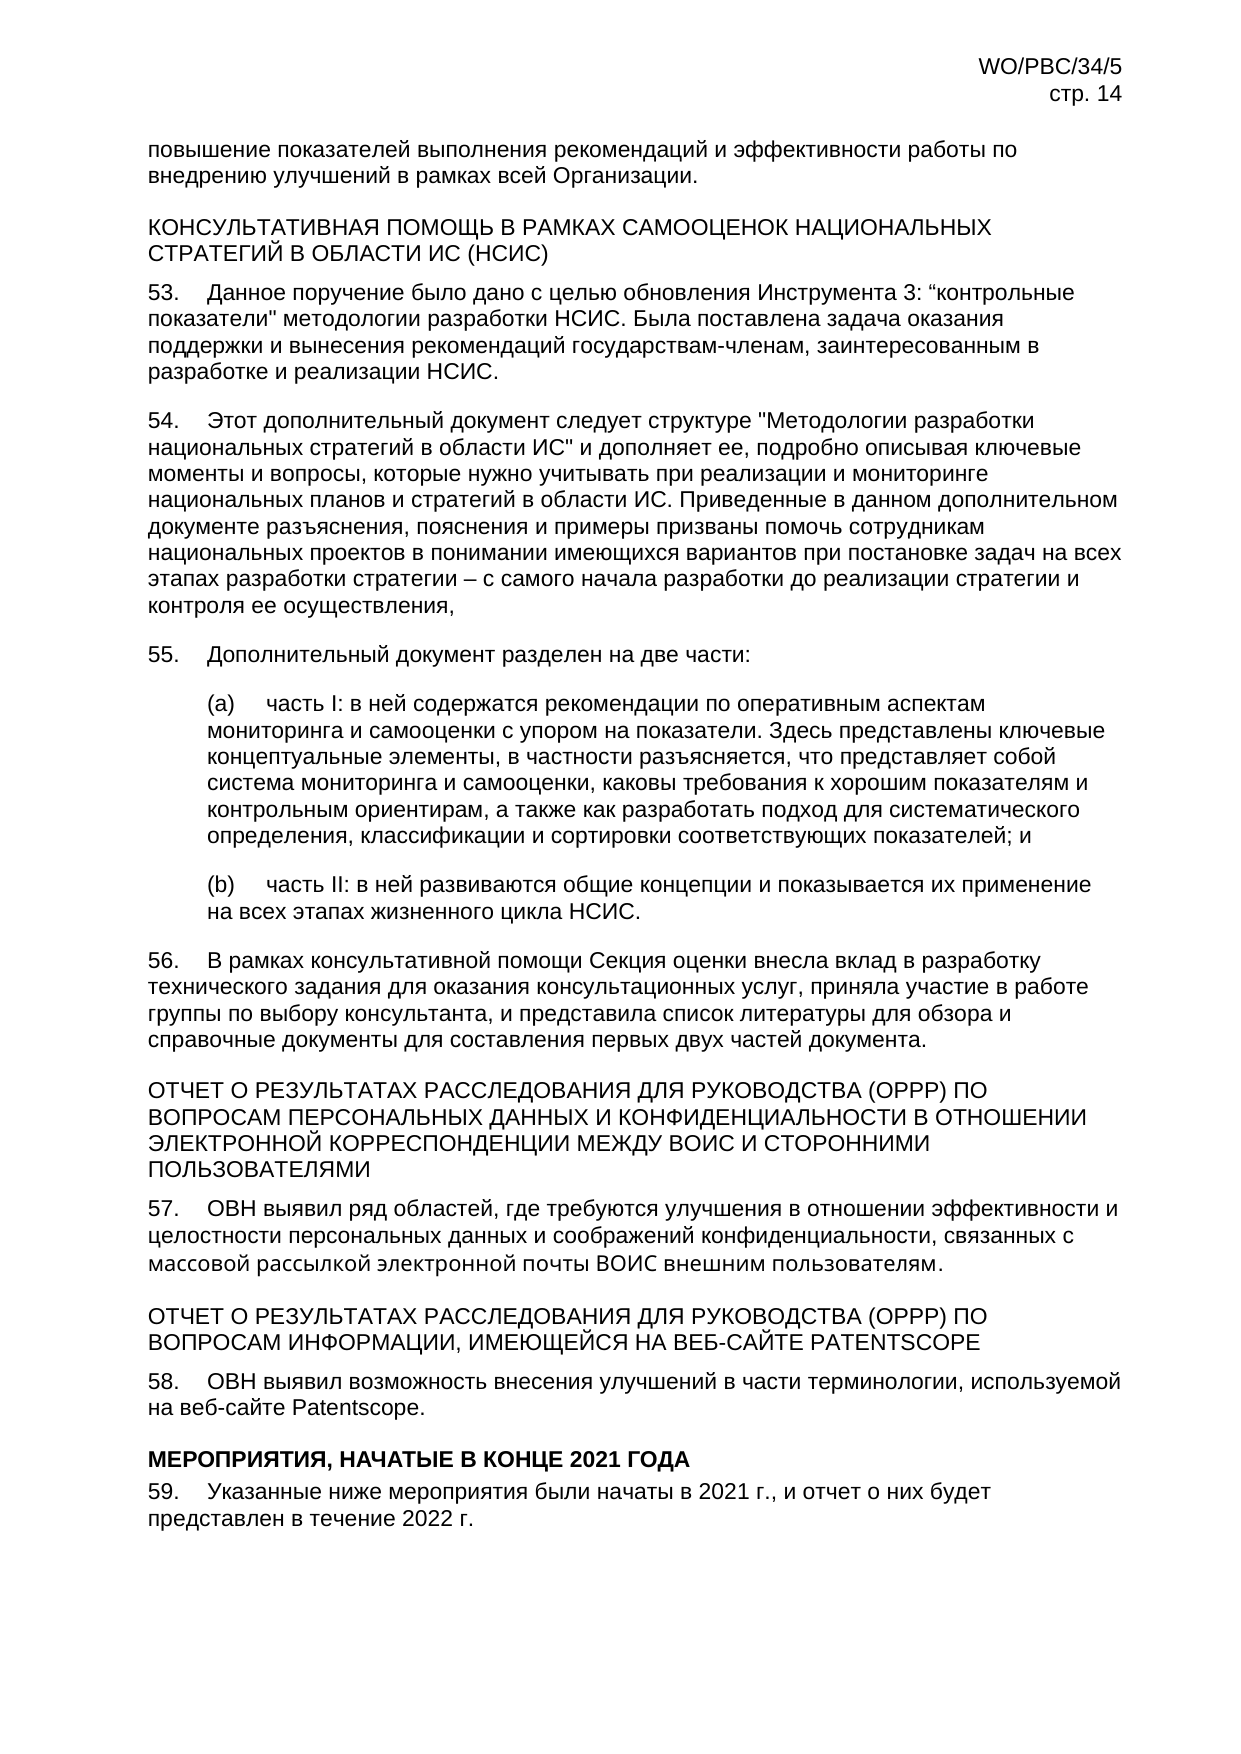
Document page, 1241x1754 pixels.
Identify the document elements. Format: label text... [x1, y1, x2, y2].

text Дополнительный документ разделен на две части: [148, 641, 1122, 667]
text Указанные ниже мероприятия были начаты в 2021 г., и отчет о них будет представлен в течение 2022 г. [148, 1478, 1122, 1531]
text ОВН выявил ряд областей, где требуются улучшения в отношении эффективности и целостности персональных данных и соображений конфиденциальности, связанных с массовой рассылкой электронной почты ВОИС внешним пользователям. [148, 1195, 1122, 1278]
subtitle МЕРОПРИЯТИЯ, НАЧАТЫЕ В КОНЦЕ 2021 ГОДА [148, 1446, 1122, 1472]
list часть II: в ней развиваются общие концепции и показывается их применение на всех этапах жизненного цикла НСИС. [207, 871, 1122, 924]
text Этот дополнительный документ следует структуре "Методологии разработки национальных стратегий в области ИС" и дополняет ее, подробно описывая ключевые моменты и вопросы, которые нужно учитывать при реализации и мониторинге национальных планов и стратегий в области ИС. Приведенные в данном дополнительном документе разъяснения, пояснения и примеры призваны помочь сотрудникам национальных проектов в понимании имеющихся вариантов при постановке задач на всех этапах разработки стратегии – с самого начала разработки до реализации стратегии и контроля ее осуществления, [148, 407, 1122, 618]
subtitle Отчет о результатах расследования для руководства (ОРРР) по вопросам информации, имеющейся на веб-сайте Patentscope [148, 1303, 1122, 1355]
list часть I: в ней содержатся рекомендации по оперативным аспектам мониторинга и самооценки с упором на показатели. Здесь представлены ключевые концептуальные элементы, в частности разъясняется, что представляет собой система мониторинга и самооценки, каковы требования к хорошим показателям и контрольным ориентирам, а также как разработать подход для систематического определения, классификации и сортировки соответствующих показателей; и [207, 690, 1122, 848]
subtitle Отчет о результатах расследования для руководства (ОРРР) по вопросам персональных данных и конфиденциальности в отношении электронной корреспонденции между ВОИС и сторонними пользователями [148, 1077, 1122, 1183]
text ОВН выявил возможность внесения улучшений в части терминологии, используемой на веб-сайте Patentscope. [148, 1368, 1122, 1421]
text Данное поручение было дано с целью обновления Инструмента 3: “контрольные показатели" методологии разработки НСИС. Была поставлена задача оказания поддержки и вынесения рекомендаций государствам-членам, заинтересованным в разработке и реализации НСИС. [148, 279, 1122, 384]
subtitle Консультативная помощь в рамках самооценок национальных стратегий в области ИС (НСИС) [148, 214, 1122, 266]
text В рамках консультативной помощи Секция оценки внесла вклад в разработку технического задания для оказания консультационных услуг, приняла участие в работе группы по выбору консультанта, и представила список литературы для обзора и справочные документы для составления первых двух частей документа. [148, 947, 1122, 1052]
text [148, 136, 1122, 189]
